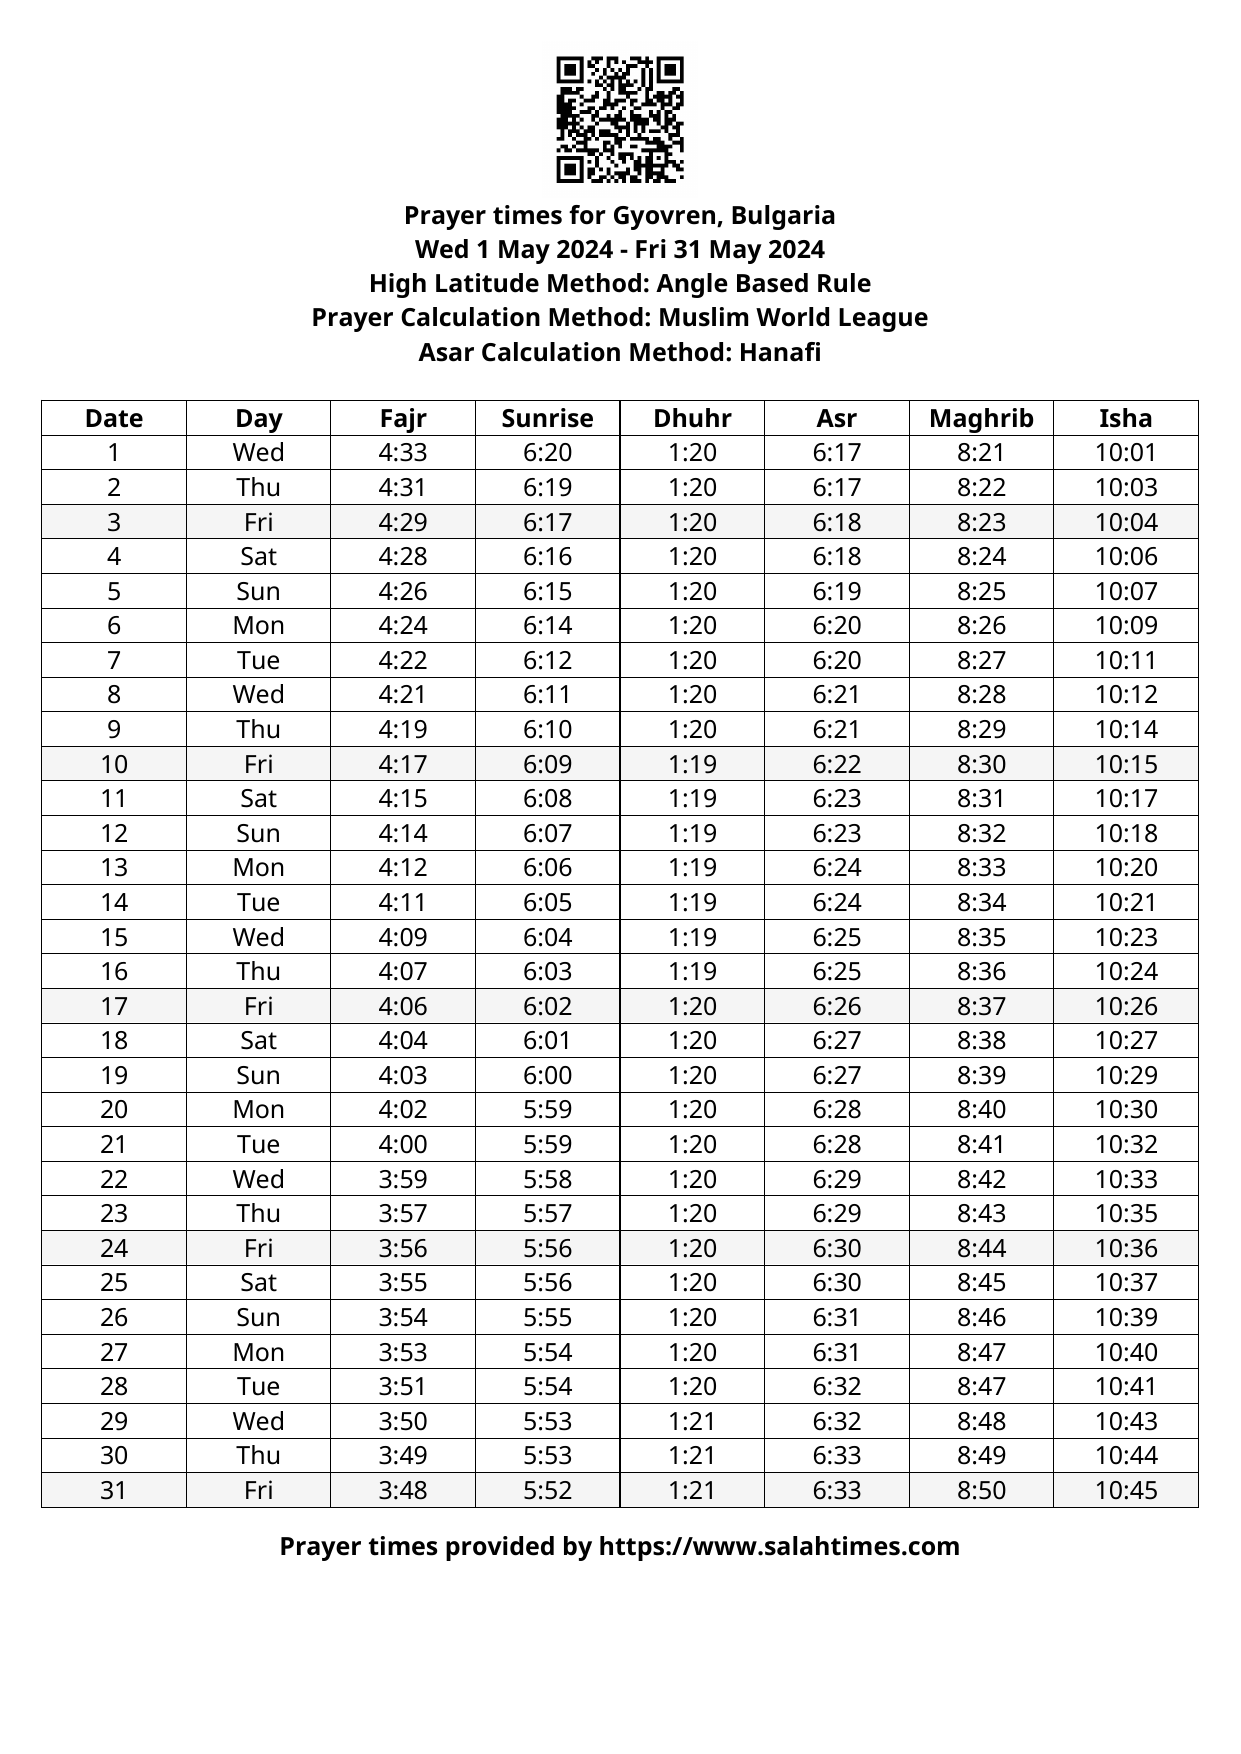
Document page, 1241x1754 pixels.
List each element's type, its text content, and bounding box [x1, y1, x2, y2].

table_cell 1:20 [621, 1335, 764, 1368]
table_cell 6:25 [765, 920, 909, 953]
table_cell 4:14 [331, 816, 475, 849]
table_cell 4:21 [331, 678, 475, 711]
table_cell Wed [187, 436, 330, 469]
table_cell Sun [187, 1058, 330, 1092]
table_cell 10:32 [1054, 1127, 1198, 1161]
table_cell 1:20 [621, 436, 764, 469]
table_cell 4:29 [331, 505, 475, 538]
table_cell 8:46 [910, 1300, 1053, 1334]
table_cell 10:04 [1054, 505, 1198, 538]
table_cell 8:38 [910, 1024, 1053, 1057]
table_cell 10:14 [1054, 712, 1198, 746]
table_cell 1:20 [621, 1369, 764, 1403]
table_cell 4:03 [331, 1058, 475, 1092]
table_cell 8:42 [910, 1162, 1053, 1195]
table_cell 3:49 [331, 1439, 475, 1472]
table_cell 10:26 [1054, 989, 1198, 1022]
table_cell 1:19 [621, 747, 764, 780]
table_cell 8:33 [910, 851, 1053, 884]
table_cell 8:22 [910, 470, 1053, 504]
table_cell Mon [187, 1335, 330, 1368]
text High Latitude Method: Angle Based Rule [42, 266, 1198, 300]
table_cell 10 [42, 747, 186, 780]
table_cell 5:57 [476, 1196, 619, 1230]
table_cell 10:21 [1054, 885, 1198, 919]
table_cell 1:20 [621, 989, 764, 1022]
table_cell 8:26 [910, 609, 1053, 642]
table_cell 5:54 [476, 1335, 619, 1368]
table_cell 1:20 [621, 1058, 764, 1092]
table_cell 3:56 [331, 1231, 475, 1264]
table_cell 1:20 [621, 1196, 764, 1230]
table_header Fajr [331, 401, 475, 434]
table_cell 3 [42, 505, 186, 538]
table_cell 8:48 [910, 1404, 1053, 1437]
table_cell Thu [187, 1439, 330, 1472]
table_cell 8:27 [910, 643, 1053, 677]
table_cell 10:07 [1054, 574, 1198, 607]
table_cell 8:50 [910, 1473, 1053, 1507]
table_cell 16 [42, 954, 186, 988]
table_cell Fri [187, 505, 330, 538]
table_cell Sat [187, 781, 330, 815]
table_cell 6:10 [476, 712, 619, 746]
table_cell 6:12 [476, 643, 619, 677]
table_cell 8:41 [910, 1127, 1053, 1161]
table_cell 6:23 [765, 816, 909, 849]
table_cell 10:03 [1054, 470, 1198, 504]
table_cell 4:11 [331, 885, 475, 919]
table_cell 10:36 [1054, 1231, 1198, 1264]
table_cell Tue [187, 885, 330, 919]
table_cell 1:20 [621, 1162, 764, 1195]
table_cell 10:09 [1054, 609, 1198, 642]
table_cell 6:19 [476, 470, 619, 504]
table_cell 1:20 [621, 1300, 764, 1334]
table_cell Fri [187, 989, 330, 1022]
table_cell 23 [42, 1196, 186, 1230]
table_cell 6:00 [476, 1058, 619, 1092]
table_cell 8:44 [910, 1231, 1053, 1264]
table_cell 4:12 [331, 851, 475, 884]
table_cell 1:20 [621, 1024, 764, 1057]
table_cell 6:26 [765, 989, 909, 1022]
table_cell Mon [187, 851, 330, 884]
table_cell 17 [42, 989, 186, 1022]
table_cell 6:07 [476, 816, 619, 849]
table_cell 10:12 [1054, 678, 1198, 711]
table_cell 1:20 [621, 539, 764, 573]
table_cell Sat [187, 1024, 330, 1057]
table_cell 6:16 [476, 539, 619, 573]
text Asar Calculation Method: Hanafi [42, 334, 1198, 368]
table_cell 8 [42, 678, 186, 711]
table_cell 6:08 [476, 781, 619, 815]
table_cell Wed [187, 920, 330, 953]
table_cell 8:23 [910, 505, 1053, 538]
table_cell 6:04 [476, 920, 619, 953]
table_cell Fri [187, 747, 330, 780]
table_cell 6:14 [476, 609, 619, 642]
table_header Sunrise [476, 401, 619, 434]
table_cell 10:43 [1054, 1404, 1198, 1437]
table_cell 8:49 [910, 1439, 1053, 1472]
table_cell Thu [187, 954, 330, 988]
table_cell 19 [42, 1058, 186, 1092]
table_cell 30 [42, 1439, 186, 1472]
table_cell Wed [187, 1404, 330, 1437]
table_cell Sun [187, 574, 330, 607]
table_cell 6:17 [765, 470, 909, 504]
table_cell 6:27 [765, 1058, 909, 1092]
table_cell 7 [42, 643, 186, 677]
table_cell 10:24 [1054, 954, 1198, 988]
table_cell 6:20 [765, 643, 909, 677]
table_cell 1:19 [621, 920, 764, 953]
table_cell 6:32 [765, 1369, 909, 1403]
table_cell 4:09 [331, 920, 475, 953]
table_cell Sat [187, 539, 330, 573]
table_cell 3:48 [331, 1473, 475, 1507]
table_cell 5:56 [476, 1231, 619, 1264]
table_cell 5:59 [476, 1093, 619, 1126]
table_cell 5:53 [476, 1404, 619, 1437]
table_cell 1:20 [621, 470, 764, 504]
table_header Day [187, 401, 330, 434]
table_cell 10:45 [1054, 1473, 1198, 1507]
table_cell 13 [42, 851, 186, 884]
table_cell 4:24 [331, 609, 475, 642]
table_cell 6:24 [765, 851, 909, 884]
table_cell 5:59 [476, 1127, 619, 1161]
table_cell 8:32 [910, 816, 1053, 849]
table_cell 4:00 [331, 1127, 475, 1161]
table_cell 10:41 [1054, 1369, 1198, 1403]
table_cell 8:25 [910, 574, 1053, 607]
table_cell 28 [42, 1369, 186, 1403]
table_cell 6:22 [765, 747, 909, 780]
table_cell 6:33 [765, 1473, 909, 1507]
table_cell 20 [42, 1093, 186, 1126]
table_cell 6:17 [765, 436, 909, 469]
table_header Isha [1054, 401, 1198, 434]
table_cell 8:43 [910, 1196, 1053, 1230]
table_cell 10:17 [1054, 781, 1198, 815]
table_cell 6 [42, 609, 186, 642]
table_cell 10:06 [1054, 539, 1198, 573]
table_cell Wed [187, 678, 330, 711]
table_cell Tue [187, 1127, 330, 1161]
table_cell 10:37 [1054, 1266, 1198, 1299]
table_header Dhuhr [621, 401, 764, 434]
table_cell Mon [187, 1093, 330, 1126]
table_cell 10:29 [1054, 1058, 1198, 1092]
table_cell Sat [187, 1266, 330, 1299]
table_cell 6:20 [476, 436, 619, 469]
table_cell 12 [42, 816, 186, 849]
table_cell 1:19 [621, 781, 764, 815]
table_cell 6:29 [765, 1162, 909, 1195]
table_cell 3:50 [331, 1404, 475, 1437]
table_cell 6:01 [476, 1024, 619, 1057]
table_cell 10:18 [1054, 816, 1198, 849]
table_cell 4:06 [331, 989, 475, 1022]
table_cell 6:30 [765, 1266, 909, 1299]
table_cell 1:20 [621, 712, 764, 746]
table_cell 5:56 [476, 1266, 619, 1299]
table_header Maghrib [910, 401, 1053, 434]
table_cell 5:58 [476, 1162, 619, 1195]
table_cell 6:18 [765, 539, 909, 573]
table_cell 4 [42, 539, 186, 573]
table_cell 5 [42, 574, 186, 607]
table_cell 8:31 [910, 781, 1053, 815]
table_cell 31 [42, 1473, 186, 1507]
table_header Date [42, 401, 186, 434]
table_cell 8:47 [910, 1369, 1053, 1403]
table_cell 4:28 [331, 539, 475, 573]
table_cell 8:21 [910, 436, 1053, 469]
table_cell 29 [42, 1404, 186, 1437]
table_cell 8:28 [910, 678, 1053, 711]
table_cell 6:11 [476, 678, 619, 711]
table_cell 10:20 [1054, 851, 1198, 884]
table_cell 4:02 [331, 1093, 475, 1126]
table_cell 6:32 [765, 1404, 909, 1437]
table_cell 6:03 [476, 954, 619, 988]
table_cell 5:53 [476, 1439, 619, 1472]
table_cell 8:47 [910, 1335, 1053, 1368]
table_cell 6:18 [765, 505, 909, 538]
table_cell 8:45 [910, 1266, 1053, 1299]
table_cell 6:17 [476, 505, 619, 538]
table_cell 6:28 [765, 1127, 909, 1161]
table_cell Sun [187, 1300, 330, 1334]
table_cell 6:06 [476, 851, 619, 884]
table_cell Tue [187, 1369, 330, 1403]
table_cell 6:21 [765, 712, 909, 746]
table_cell Tue [187, 643, 330, 677]
table_cell 1:19 [621, 816, 764, 849]
table_cell 8:36 [910, 954, 1053, 988]
table_cell 1:21 [621, 1439, 764, 1472]
table_cell 22 [42, 1162, 186, 1195]
table_cell 1:21 [621, 1404, 764, 1437]
table_cell 1:20 [621, 1093, 764, 1126]
table_cell Thu [187, 470, 330, 504]
table_cell 10:01 [1054, 436, 1198, 469]
table_cell 1:20 [621, 574, 764, 607]
table_cell 6:31 [765, 1300, 909, 1334]
table_cell 4:04 [331, 1024, 475, 1057]
table_cell 4:33 [331, 436, 475, 469]
table_cell 1:20 [621, 1231, 764, 1264]
table_cell 6:27 [765, 1024, 909, 1057]
table_cell 10:33 [1054, 1162, 1198, 1195]
table_cell 3:54 [331, 1300, 475, 1334]
table_cell 6:30 [765, 1231, 909, 1264]
table_cell 10:27 [1054, 1024, 1198, 1057]
table_cell 10:40 [1054, 1335, 1198, 1368]
table_cell 1:19 [621, 885, 764, 919]
table_cell 1:21 [621, 1473, 764, 1507]
table_cell 6:05 [476, 885, 619, 919]
table_cell 4:22 [331, 643, 475, 677]
table_cell Fri [187, 1473, 330, 1507]
table_cell 10:30 [1054, 1093, 1198, 1126]
table_cell 4:26 [331, 574, 475, 607]
table_cell 8:39 [910, 1058, 1053, 1092]
table_cell 8:40 [910, 1093, 1053, 1126]
table_cell Mon [187, 609, 330, 642]
text Wed 1 May 2024 - Fri 31 May 2024 [42, 232, 1198, 266]
table_cell 1:20 [621, 678, 764, 711]
table_cell 1:19 [621, 851, 764, 884]
table_cell Thu [187, 1196, 330, 1230]
table_cell 11 [42, 781, 186, 815]
table_cell 6:09 [476, 747, 619, 780]
table_cell Fri [187, 1231, 330, 1264]
table_cell 24 [42, 1231, 186, 1264]
table_cell 8:29 [910, 712, 1053, 746]
table_header Asr [765, 401, 909, 434]
table_cell 10:44 [1054, 1439, 1198, 1472]
table_cell 1 [42, 436, 186, 469]
table_cell 8:24 [910, 539, 1053, 573]
table_cell 3:53 [331, 1335, 475, 1368]
table_cell 6:02 [476, 989, 619, 1022]
picture [542, 41, 699, 198]
table_cell 1:19 [621, 954, 764, 988]
table_cell 10:35 [1054, 1196, 1198, 1230]
text Prayer times for Gyovren, Bulgaria [42, 198, 1198, 232]
table_cell Thu [187, 712, 330, 746]
table_cell 10:39 [1054, 1300, 1198, 1334]
table_cell 3:51 [331, 1369, 475, 1403]
table_cell 5:54 [476, 1369, 619, 1403]
table_cell 1:20 [621, 1127, 764, 1161]
table_cell 8:37 [910, 989, 1053, 1022]
table_cell 15 [42, 920, 186, 953]
table_cell 4:15 [331, 781, 475, 815]
table_cell 1:20 [621, 505, 764, 538]
table_cell 6:15 [476, 574, 619, 607]
table_cell 6:31 [765, 1335, 909, 1368]
table_cell Sun [187, 816, 330, 849]
table_cell 8:30 [910, 747, 1053, 780]
table_cell 25 [42, 1266, 186, 1299]
table_cell 27 [42, 1335, 186, 1368]
table_cell 14 [42, 885, 186, 919]
table_cell 6:21 [765, 678, 909, 711]
text Prayer times provided by https://www.salahtimes.com [42, 1528, 1198, 1563]
table_cell 4:07 [331, 954, 475, 988]
table_cell 5:52 [476, 1473, 619, 1507]
table_cell 3:57 [331, 1196, 475, 1230]
table_cell 26 [42, 1300, 186, 1334]
table_cell 10:23 [1054, 920, 1198, 953]
table_cell 1:20 [621, 643, 764, 677]
table_cell 4:17 [331, 747, 475, 780]
table_cell 8:35 [910, 920, 1053, 953]
table_cell 3:55 [331, 1266, 475, 1299]
table_cell 4:31 [331, 470, 475, 504]
table_cell 21 [42, 1127, 186, 1161]
table_cell 18 [42, 1024, 186, 1057]
table_cell 6:23 [765, 781, 909, 815]
table_cell 6:33 [765, 1439, 909, 1472]
table_cell 1:20 [621, 609, 764, 642]
table_cell 1:20 [621, 1266, 764, 1299]
table_cell 9 [42, 712, 186, 746]
table_cell 8:34 [910, 885, 1053, 919]
table_cell 10:11 [1054, 643, 1198, 677]
table_cell 10:15 [1054, 747, 1198, 780]
table_cell Wed [187, 1162, 330, 1195]
table_cell 6:29 [765, 1196, 909, 1230]
table_cell 6:19 [765, 574, 909, 607]
table_cell 6:25 [765, 954, 909, 988]
text Prayer Calculation Method: Muslim World League [42, 300, 1198, 334]
table_cell 6:20 [765, 609, 909, 642]
table_cell 5:55 [476, 1300, 619, 1334]
table_cell 6:28 [765, 1093, 909, 1126]
table_cell 2 [42, 470, 186, 504]
table_cell 4:19 [331, 712, 475, 746]
table_cell 3:59 [331, 1162, 475, 1195]
table_cell 6:24 [765, 885, 909, 919]
